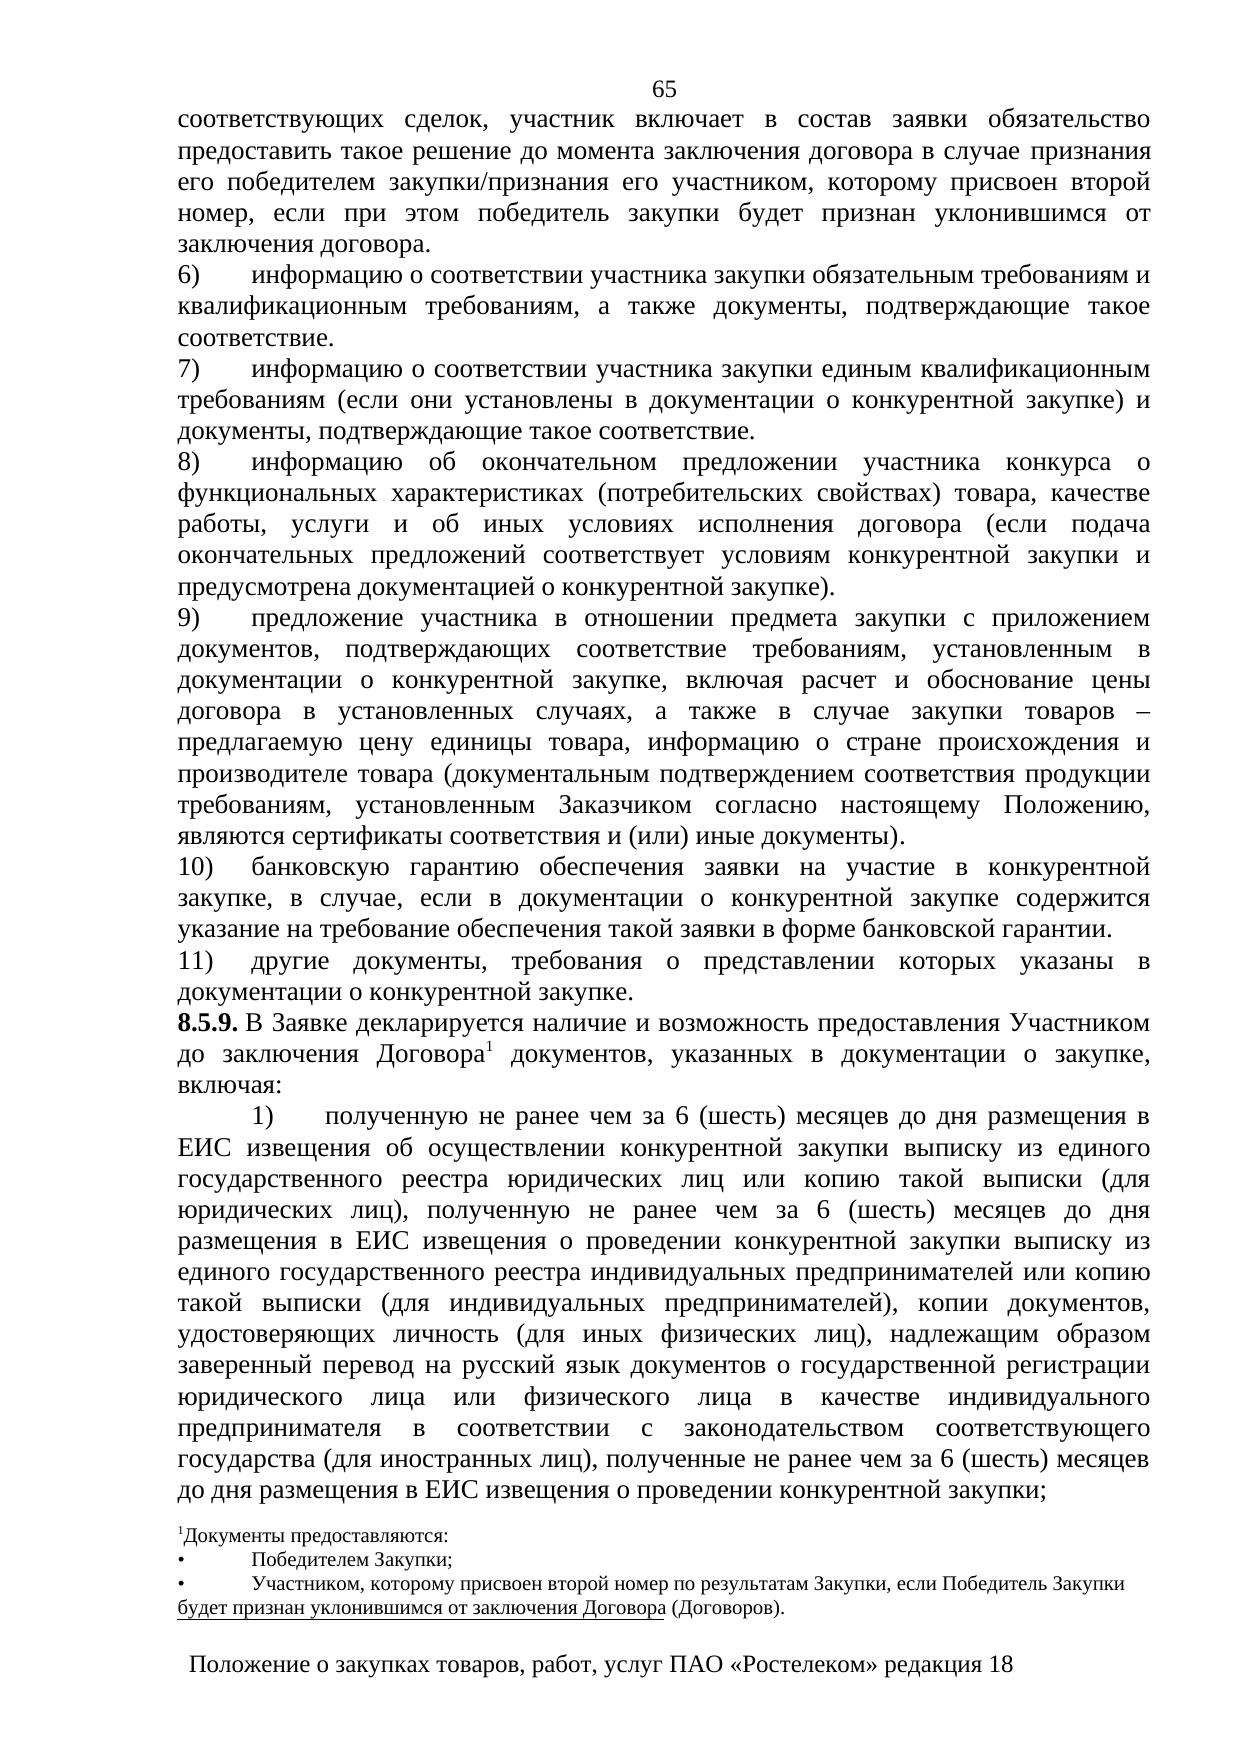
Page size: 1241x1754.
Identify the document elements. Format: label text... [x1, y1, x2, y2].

text 1) полученную не ранее чем за 6 (шесть) месяцев до дня размещения в ЕИС извещения об осуществлении конкурентной закупки выписку из единого государственного реестра юридических лиц или копию такой выписки (для юридических лиц), полученную не ранее чем за 6 (шесть) месяцев до дня размещения в ЕИС извещения о проведении конкурентной закупки выписку из единого государственного реестра индивидуальных предпринимателей или копию такой выписки (для индивидуальных предпринимателей), копии документов, удостоверяющих личность (для иных физических лиц), надлежащим образом заверенный перевод на русский язык документов о государственной регистрации юридического лица или физического лица в качестве индивидуального предпринимателя в соответствии с законодательством соответствующего государства (для иностранных лиц), полученные не ранее чем за 6 (шесть) месяцев до дня размещения в ЕИС извещения о проведении конкурентной закупки; [177, 1099, 1152, 1504]
list информацию о соответствии участника закупки обязательным требованиям и квалификационным требованиям, а также документы, подтверждающие такое соответствие. [177, 258, 1152, 352]
list другие документы, требования о представлении которых указаны в документации о конкурентной закупке. [177, 944, 1152, 1006]
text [177, 103, 1152, 258]
list информацию об окончательном предложении участника конкурса о функциональных характеристиках (потребительских свойствах) товара, качестве работы, услуги и об иных условиях исполнения договора (если подача окончательных предложений соответствует условиям конкурентной закупки и предусмотрена документацией о конкурентной закупке). [177, 445, 1152, 601]
list банковскую гарантию обеспечения заявки на участие в конкурентной закупке, в случае, если в документации о конкурентной закупке содержится указание на требование обеспечения такой заявки в форме банковской гарантии. [177, 850, 1152, 944]
list В Заявке декларируется наличие и возможность предоставления Участником до заключения Договора документов, указанных в документации о закупке, включая: [177, 1006, 1152, 1099]
list информацию о соответствии участника закупки единым квалификационным требованиям (если они установлены в документации о конкурентной закупке) и документы, подтверждающие такое соответствие. [177, 352, 1152, 445]
list предложение участника в отношении предмета закупки с приложением документов, подтверждающих соответствие требованиям, установленным в документации о конкурентной закупке, включая расчет и обоснование цены договора в установленных случаях, а также в случае закупки товаров – предлагаемую цену единицы товара, информацию о стране происхождения и производителе товара (документальным подтверждением соответствия продукции требованиям, установленным Заказчиком согласно настоящему Положению, являются сертификаты соответствия и (или) иные документы). [177, 601, 1152, 850]
